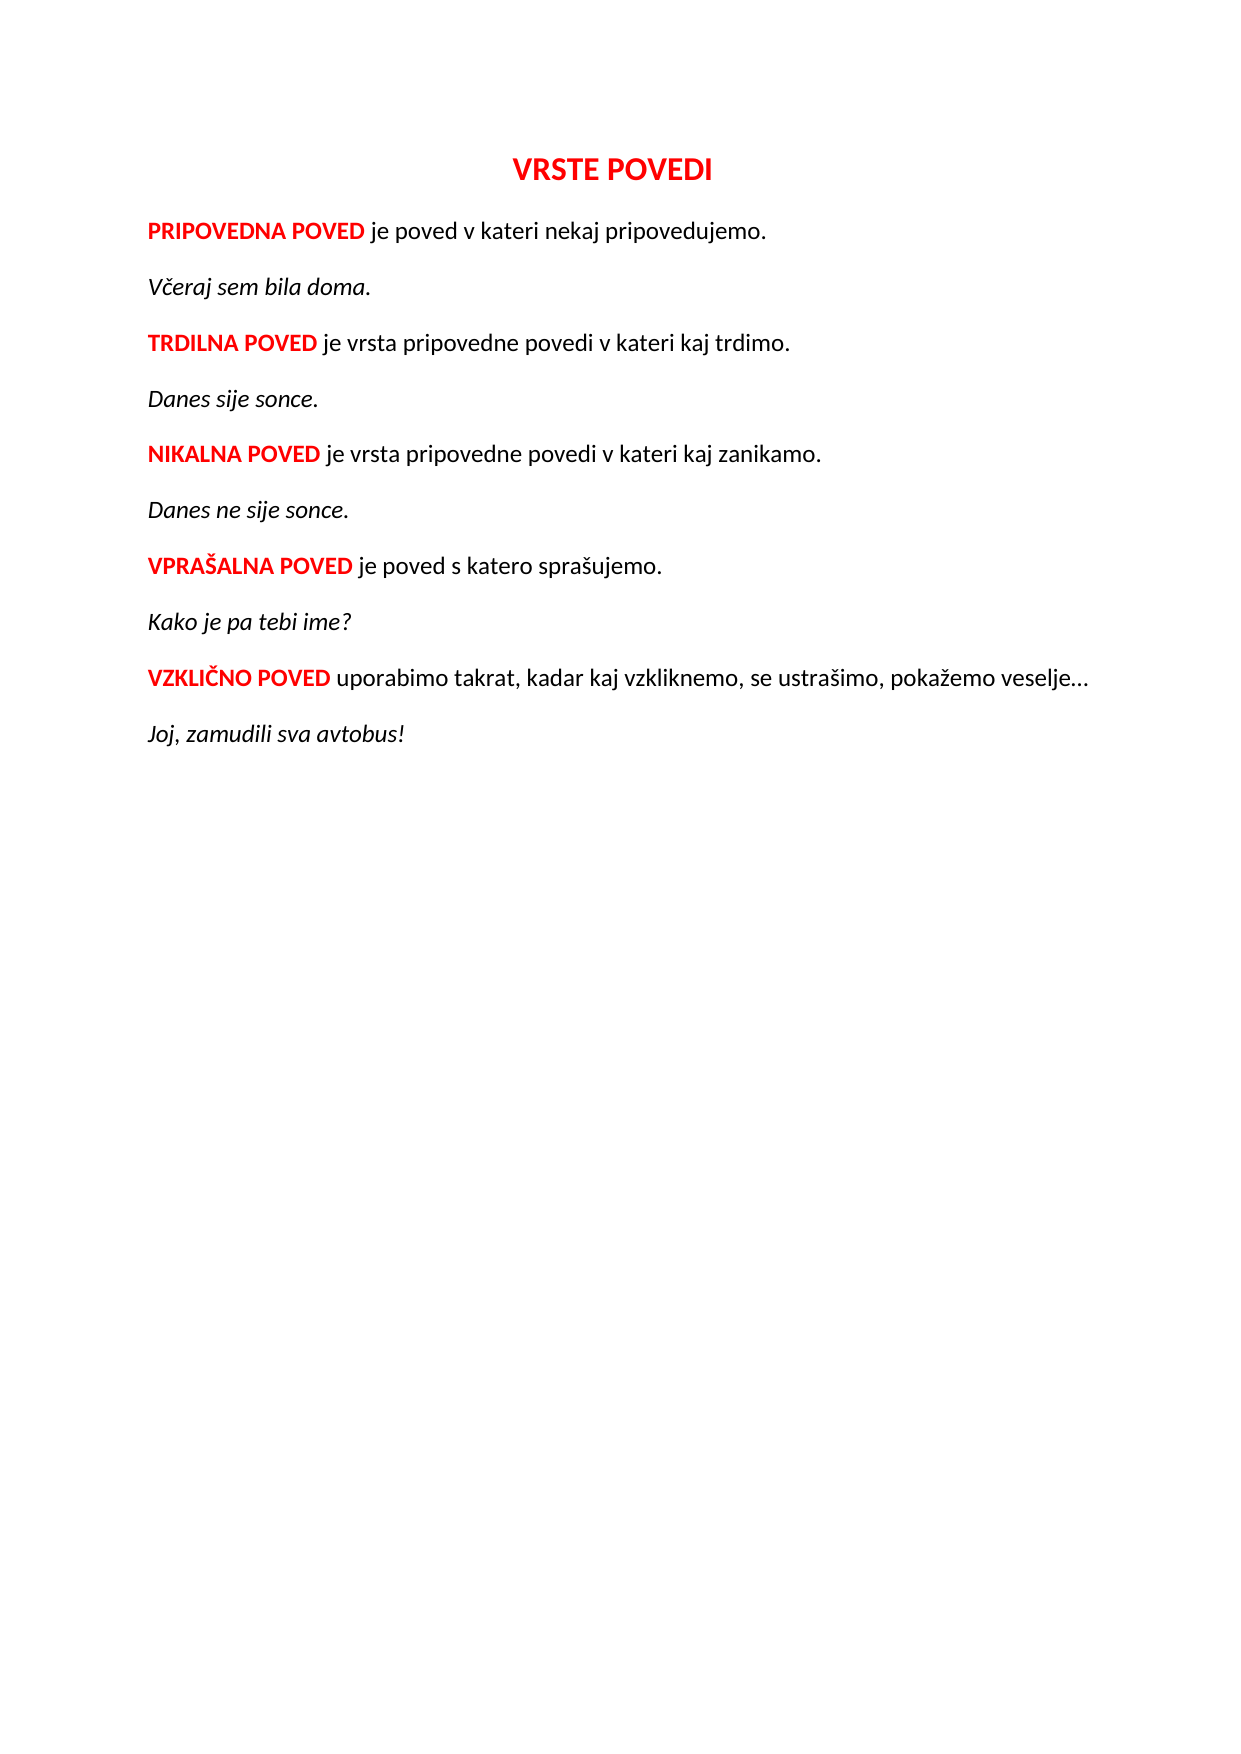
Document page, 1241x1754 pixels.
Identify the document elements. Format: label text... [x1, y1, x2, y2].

text Danes ne sije sonce. [148, 494, 1093, 525]
text Kako je pa tebi ime? [148, 606, 1093, 637]
text PRIPOVEDNA POVED je poved v kateri nekaj pripovedujemo. [148, 215, 1093, 246]
text Včeraj sem bila doma. [148, 271, 1093, 302]
text Joj, zamudili sva avtobus! [148, 718, 1093, 748]
text Danes sije sonce. [148, 383, 1093, 413]
text VRSTE POVEDI [133, 148, 1093, 188]
text TRDILNA POVED je vrsta pripovedne povedi v kateri kaj trdimo. [148, 327, 1093, 357]
text VZKLIČNO POVED uporabimo takrat, kadar kaj vzkliknemo, se ustrašimo, pokažemo veselje… [148, 662, 1093, 692]
text NIKALNA POVED je vrsta pripovedne povedi v kateri kaj zanikamo. [148, 438, 1093, 469]
text VPRAŠALNA POVED je poved s katero sprašujemo. [148, 550, 1093, 581]
